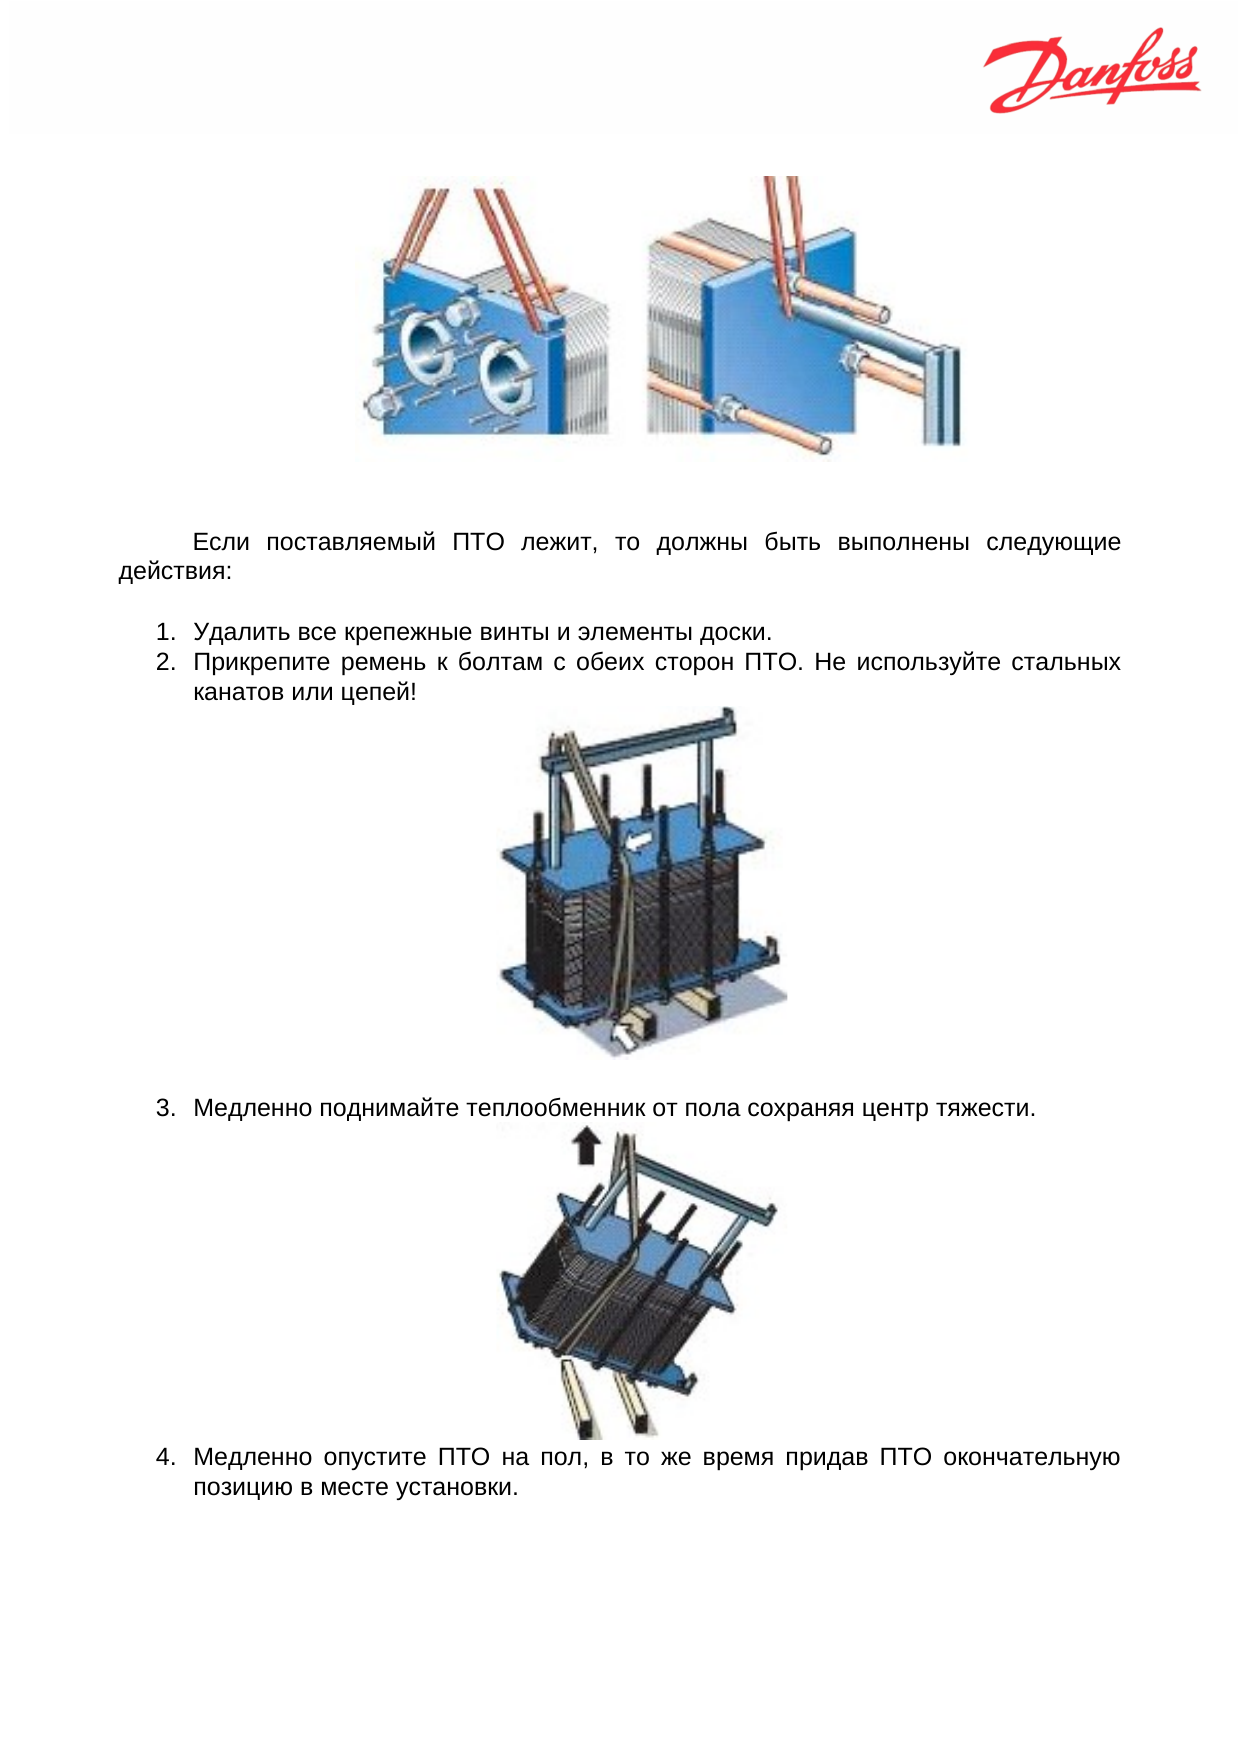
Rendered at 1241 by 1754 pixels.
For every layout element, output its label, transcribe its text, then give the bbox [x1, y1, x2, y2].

picture [355, 176, 974, 462]
list Прикрепите ремень к болтам с обеих сторон ПТО. Не используйте стальных канатов или цепей! [156, 647, 1122, 705]
text Если поставляемый ПТО лежит, то должны быть выполнены следующие действия: [118, 526, 1122, 585]
list Медленно опустите ПТО на пол, в то же время придав ПТО окончательную позицию в месте установки. [156, 1442, 1122, 1500]
list Удалить все крепежные винты и элементы доски. [156, 617, 1122, 646]
picture [8, 0, 1238, 134]
list Медленно поднимайте теплообменник от пола сохраняя центр тяжести. [156, 1093, 1122, 1121]
picture [496, 706, 788, 1060]
picture [496, 1122, 788, 1440]
